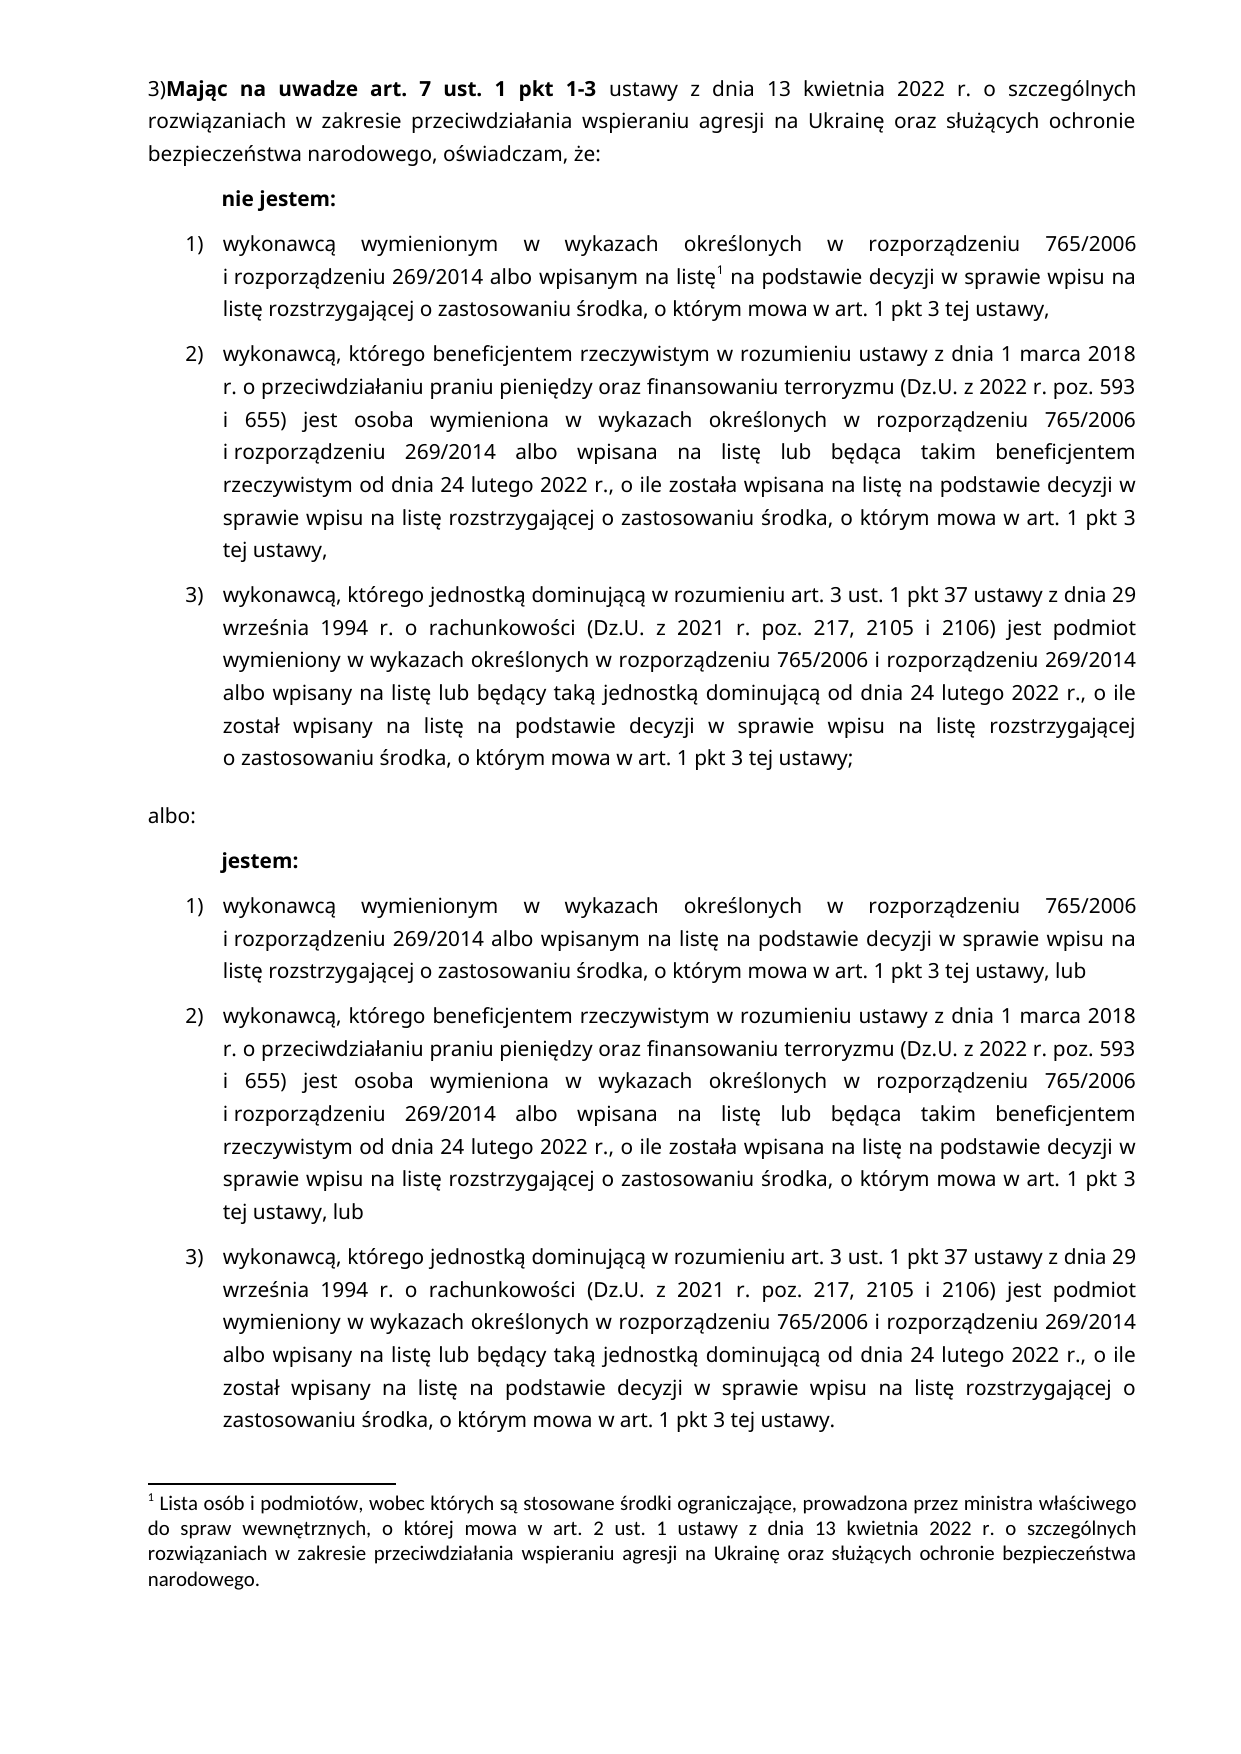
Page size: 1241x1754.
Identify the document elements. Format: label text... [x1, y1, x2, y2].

text jestem: [148, 846, 1137, 874]
list wykonawcą, którego jednostką dominującą w rozumieniu art. 3 ust. 1 pkt 37 ustawy z dnia 29 września 1994 r. o rachunkowości (Dz.U. z 2021 r. poz. 217, 2105 i 2106) jest podmiot wymieniony w wykazach określonych w rozporządzeniu 765/2006 i rozporządzeniu 269/2014 albo wpisany na listę lub będący taką jednostką dominującą od dnia 24 lutego 2022 r., o ile został wpisany na listę na podstawie decyzji w sprawie wpisu na listę rozstrzygającej o zastosowaniu środka, o którym mowa w art. 1 pkt 3 tej ustawy. [185, 1242, 1137, 1434]
text 3)Mając na uwadze art. 7 ust. 1 pkt 1-3 ustawy z dnia 13 kwietnia 2022 r. o szczególnych rozwiązaniach w zakresie przeciwdziałania wspieraniu agresji na Ukrainę oraz służących ochronie bezpieczeństwa narodowego, oświadczam, że: [148, 74, 1137, 167]
list wykonawcą wymienionym w wykazach określonych w rozporządzeniu 765/2006 i rozporządzeniu 269/2014 albo wpisanym na listę na podstawie decyzji w sprawie wpisu na listę rozstrzygającej o zastosowaniu środka, o którym mowa w art. 1 pkt 3 tej ustawy, [185, 229, 1137, 323]
list wykonawcą, którego beneficjentem rzeczywistym w rozumieniu ustawy z dnia 1 marca 2018 r. o przeciwdziałaniu praniu pieniędzy oraz finansowaniu terroryzmu (Dz.U. z 2022 r. poz. 593 i 655) jest osoba wymieniona w wykazach określonych w rozporządzeniu 765/2006 i rozporządzeniu 269/2014 albo wpisana na listę lub będąca takim beneficjentem rzeczywistym od dnia 24 lutego 2022 r., o ile została wpisana na listę na podstawie decyzji w sprawie wpisu na listę rozstrzygającej o zastosowaniu środka, o którym mowa w art. 1 pkt 3 tej ustawy, lub [185, 1001, 1137, 1226]
list wykonawcą wymienionym w wykazach określonych w rozporządzeniu 765/2006 i rozporządzeniu 269/2014 albo wpisanym na listę na podstawie decyzji w sprawie wpisu na listę rozstrzygającej o zastosowaniu środka, o którym mowa w art. 1 pkt 3 tej ustawy, lub [185, 891, 1137, 985]
text nie jestem: [185, 184, 1137, 213]
list wykonawcą, którego beneficjentem rzeczywistym w rozumieniu ustawy z dnia 1 marca 2018 r. o przeciwdziałaniu praniu pieniędzy oraz finansowaniu terroryzmu (Dz.U. z 2022 r. poz. 593 i 655) jest osoba wymieniona w wykazach określonych w rozporządzeniu 765/2006 i rozporządzeniu 269/2014 albo wpisana na listę lub będąca takim beneficjentem rzeczywistym od dnia 24 lutego 2022 r., o ile została wpisana na listę na podstawie decyzji w sprawie wpisu na listę rozstrzygającej o zastosowaniu środka, o którym mowa w art. 1 pkt 3 tej ustawy, [185, 339, 1137, 564]
list wykonawcą, którego jednostką dominującą w rozumieniu art. 3 ust. 1 pkt 37 ustawy z dnia 29 września 1994 r. o rachunkowości (Dz.U. z 2021 r. poz. 217, 2105 i 2106) jest podmiot wymieniony w wykazach określonych w rozporządzeniu 765/2006 i rozporządzeniu 269/2014 albo wpisany na listę lub będący taką jednostką dominującą od dnia 24 lutego 2022 r., o ile został wpisany na listę na podstawie decyzji w sprawie wpisu na listę rozstrzygającej o zastosowaniu środka, o którym mowa w art. 1 pkt 3 tej ustawy; [185, 580, 1137, 772]
text albo: [148, 801, 1137, 829]
